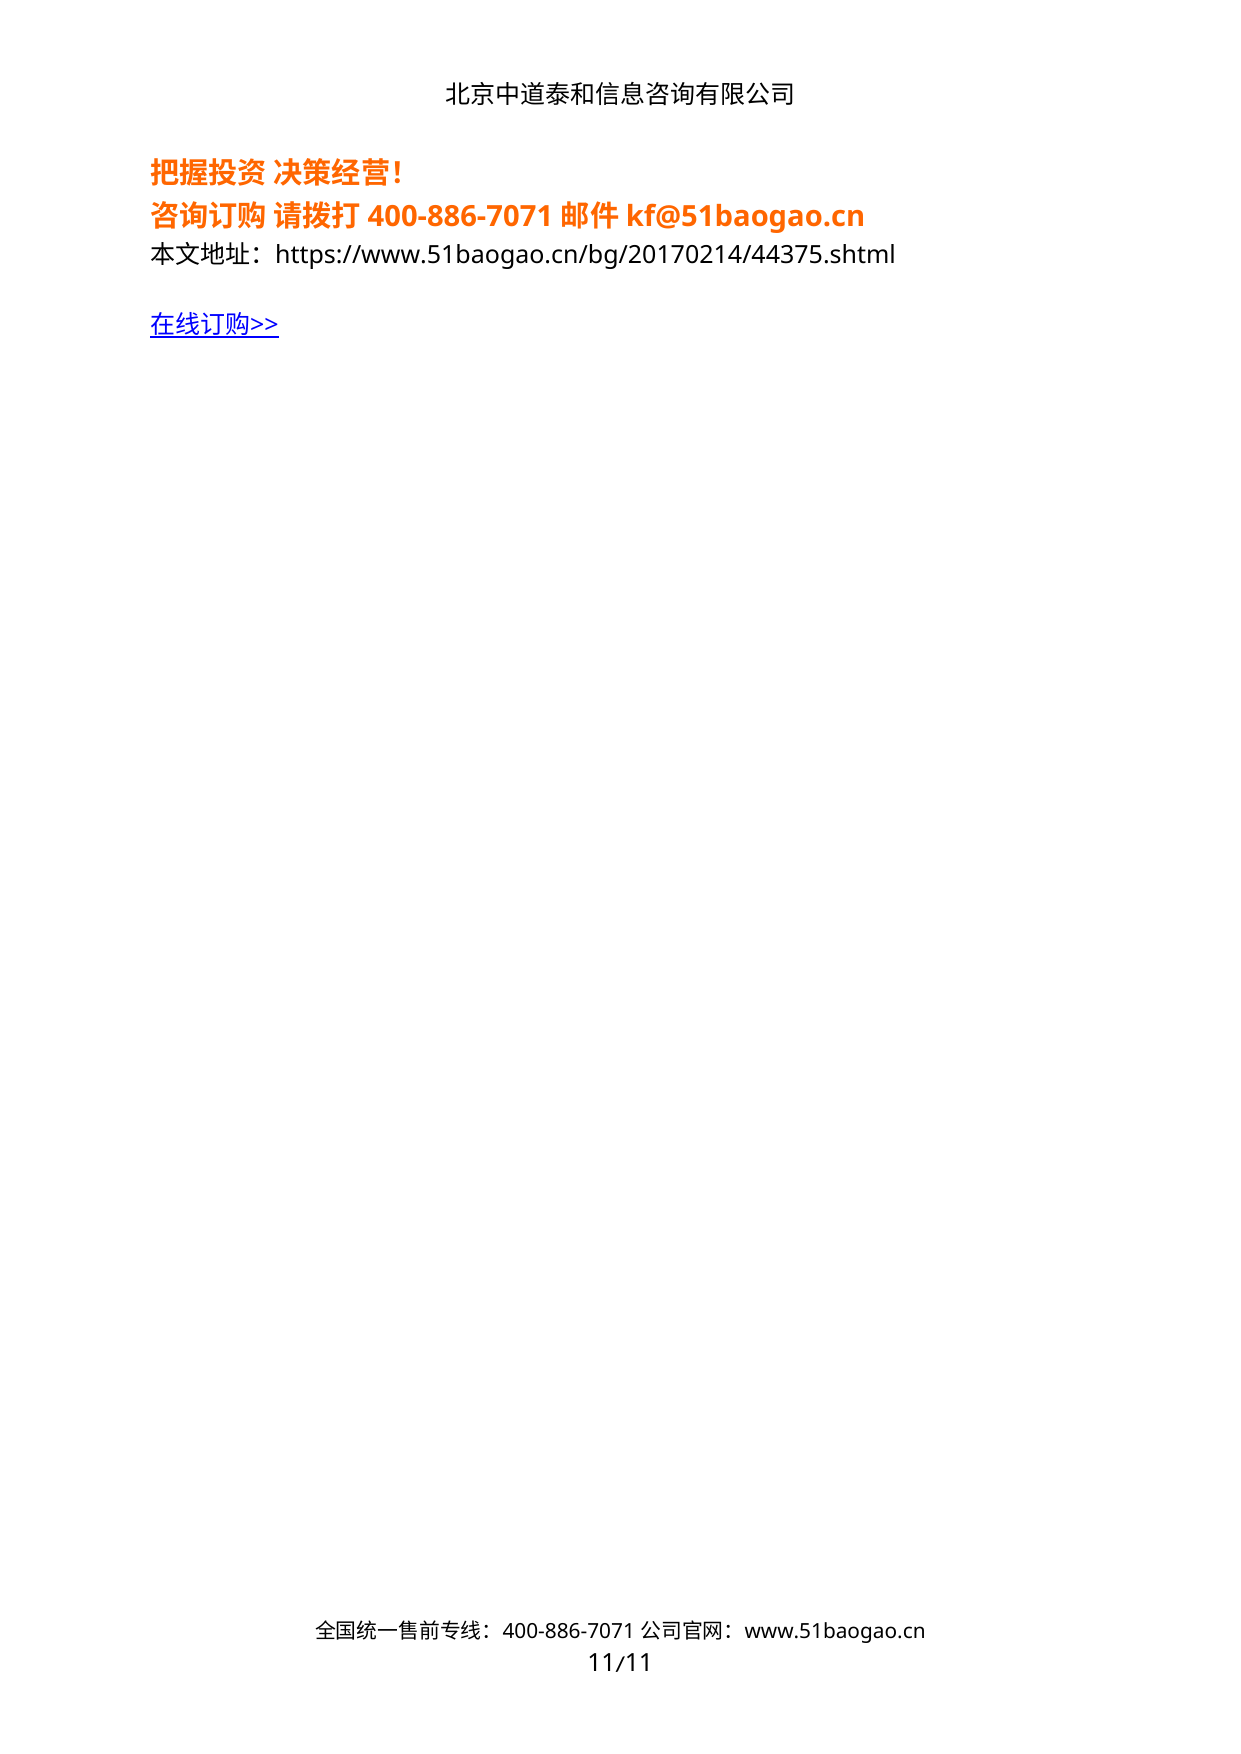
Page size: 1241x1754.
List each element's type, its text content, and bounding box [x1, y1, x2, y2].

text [150, 150, 1090, 271]
text 在线订购>> [150, 271, 1090, 341]
